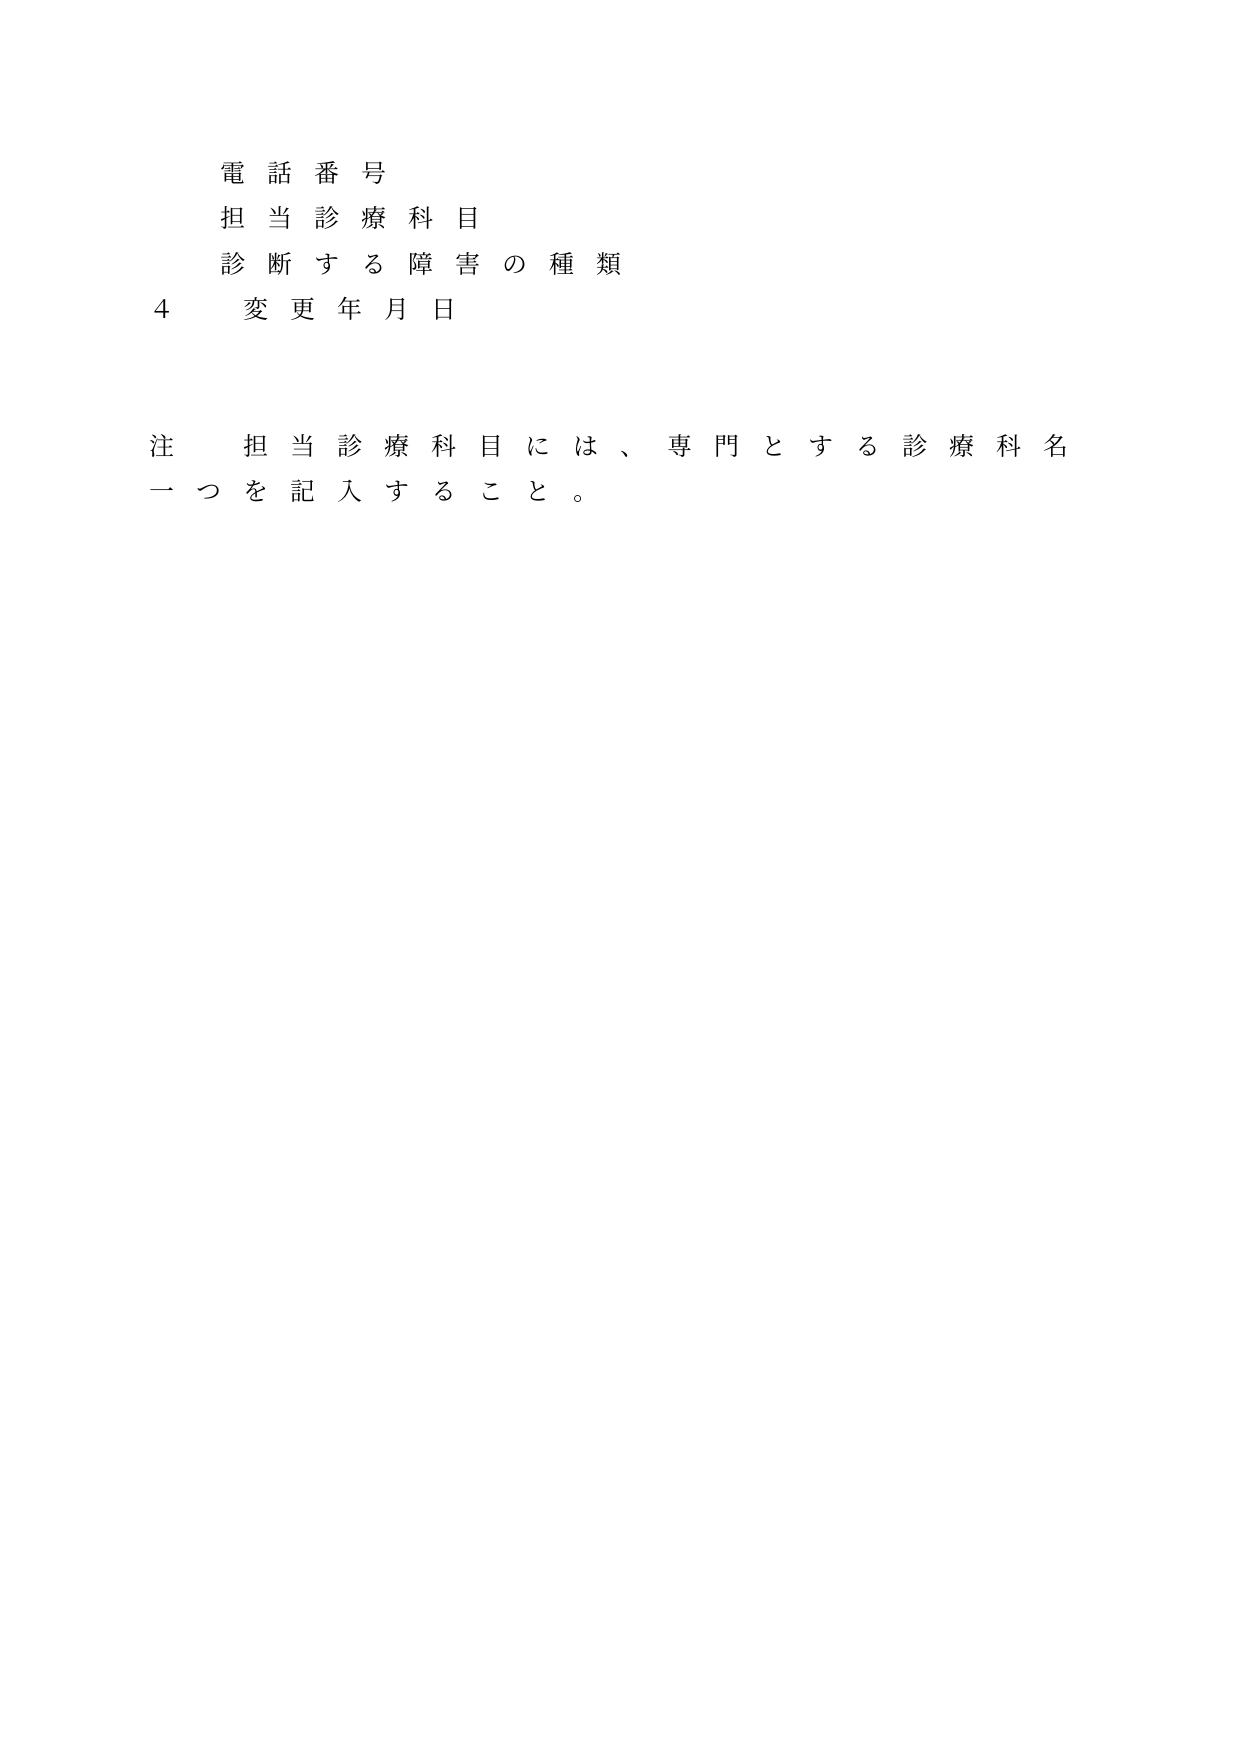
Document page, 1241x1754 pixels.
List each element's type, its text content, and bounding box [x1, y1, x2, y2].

text ４ 変更年月日 [149, 285, 1091, 331]
text 電話番号 [149, 149, 1091, 194]
text 注 担当診療科目には、専門とする診療科名一つを記入すること。 [149, 422, 1091, 513]
text 担当診療科目 [149, 194, 1091, 240]
text 診断する障害の種類 [149, 240, 1091, 285]
